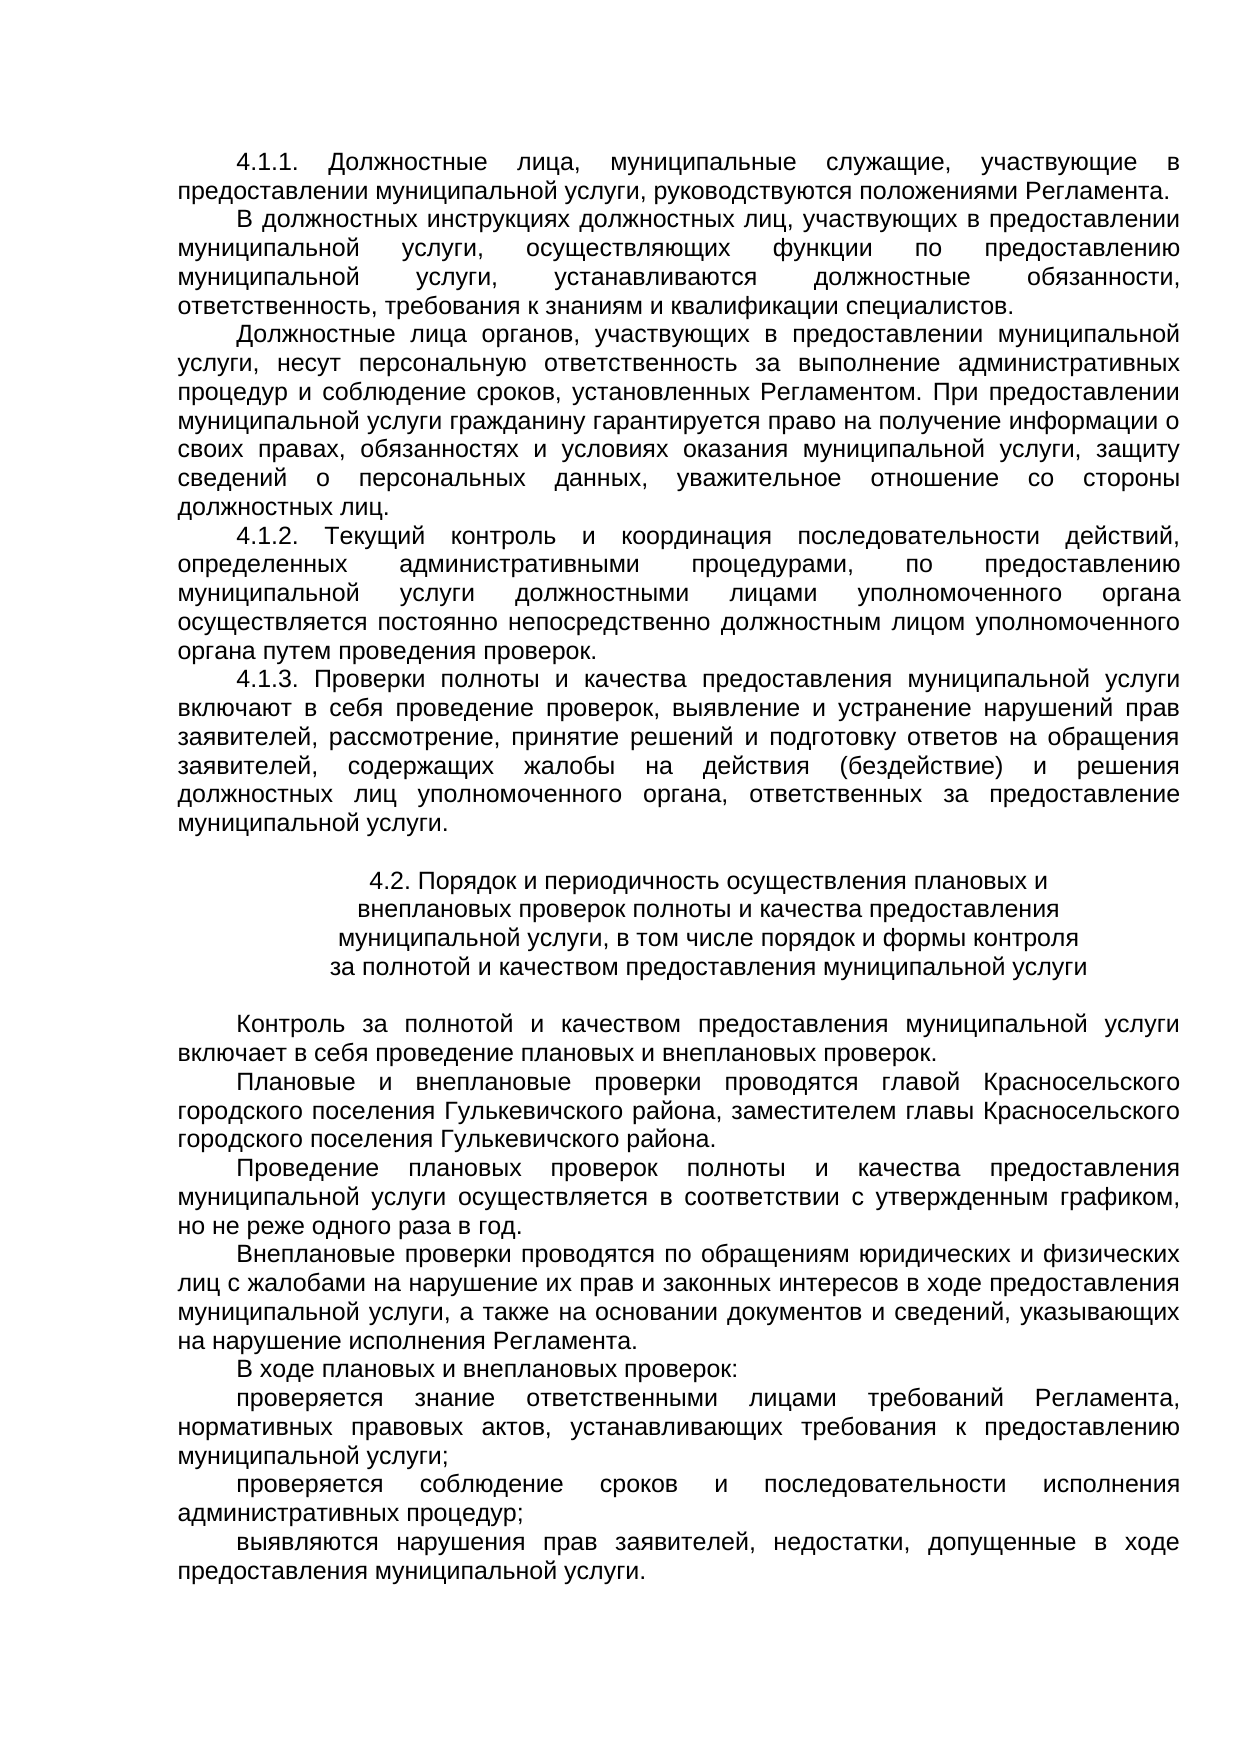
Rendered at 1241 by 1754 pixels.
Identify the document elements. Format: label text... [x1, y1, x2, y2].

text 4.2. Порядок и периодичность осуществления плановых и [177, 866, 1181, 894]
text 4.1.2. Текущий контроль и координация последовательности действий, определенных административными процедурами, по предоставлению муниципальной услуги должностными лицами уполномоченного органа осуществляется постоянно непосредственно должностным лицом уполномоченного органа путем проведения проверок. [177, 521, 1181, 664]
text 4.1.1. Должностные лица, муниципальные служащие, участвующие в предоставлении муниципальной услуги, руководствуются положениями Регламента. [177, 147, 1181, 204]
text Внеплановые проверки проводятся по обращениям юридических и физических лиц с жалобами на нарушение их прав и законных интересов в ходе предоставления муниципальной услуги, а также на основании документов и сведений, указывающих на нарушение исполнения Регламента. [177, 1239, 1181, 1354]
text проверяется соблюдение сроков и последовательности исполнения административных процедур; [177, 1469, 1181, 1527]
text Плановые и внеплановые проверки проводятся главой Красносельского городского поселения Гулькевичского района, заместителем главы Красносельского городского поселения Гулькевичского района. [177, 1067, 1181, 1153]
text Контроль за полнотой и качеством предоставления муниципальной услуги включает в себя проведение плановых и внеплановых проверок. [177, 1009, 1181, 1067]
text 4.1.3. Проверки полноты и качества предоставления муниципальной услуги включают в себя проведение проверок, выявление и устранение нарушений прав заявителей, рассмотрение, принятие решений и подготовку ответов на обращения заявителей, содержащих жалобы на действия (бездействие) и решения должностных лиц уполномоченного органа, ответственных за предоставление муниципальной услуги. [177, 664, 1181, 837]
text В ходе плановых и внеплановых проверок: [177, 1354, 1181, 1383]
text за полнотой и качеством предоставления муниципальной услуги [177, 952, 1181, 981]
text Проведение плановых проверок полноты и качества предоставления муниципальной услуги осуществляется в соответствии с утвержденным графиком, но не реже одного раза в год. [177, 1153, 1181, 1239]
text В должностных инструкциях должностных лиц, участвующих в предоставлении муниципальной услуги, осуществляющих функции по предоставлению муниципальной услуги, устанавливаются должностные обязанности, ответственность, требования к знаниям и квалификации специалистов. [177, 204, 1181, 319]
text внеплановых проверок полноты и качества предоставления [177, 894, 1181, 923]
text выявляются нарушения прав заявителей, недостатки, допущенные в ходе предоставления муниципальной услуги. [177, 1527, 1181, 1584]
text муниципальной услуги, в том числе порядок и формы контроля [177, 923, 1181, 952]
text проверяется знание ответственными лицами требований Регламента, нормативных правовых актов, устанавливающих требования к предоставлению муниципальной услуги; [177, 1383, 1181, 1469]
text Должностные лица органов, участвующих в предоставлении муниципальной услуги, несут персональную ответственность за выполнение административных процедур и соблюдение сроков, установленных Регламентом. При предоставлении муниципальной услуги гражданину гарантируется право на получение информации о своих правах, обязанностях и условиях оказания муниципальной услуги, защиту сведений о персональных данных, уважительное отношение со стороны должностных лиц. [177, 319, 1181, 521]
